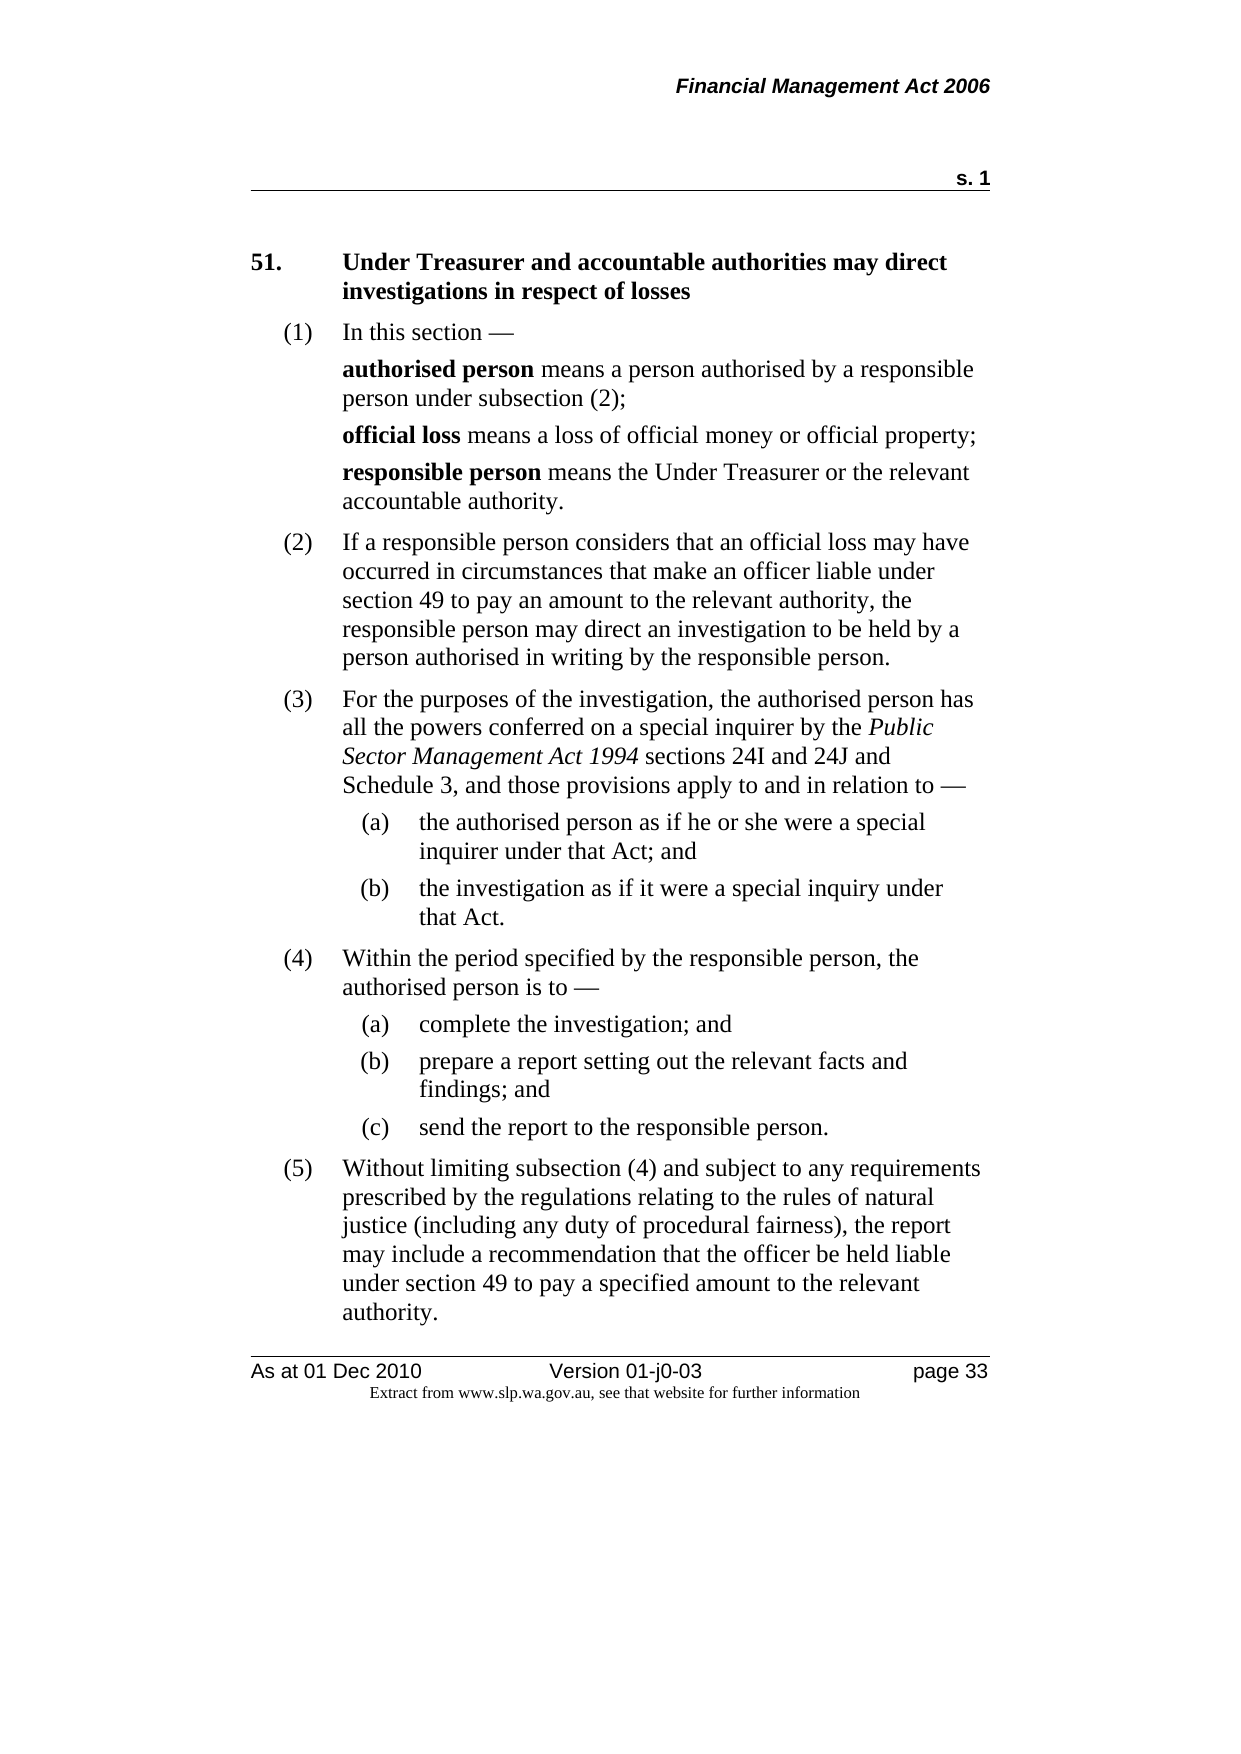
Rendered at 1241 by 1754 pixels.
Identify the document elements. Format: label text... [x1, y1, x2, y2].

text (a) complete the investigation; and [251, 1009, 990, 1037]
text official loss means a loss of official money or official property; [251, 420, 990, 449]
text (2) If a responsible person considers that an official loss may have occurred in circumstances that make an officer liable under section 49 to pay an amount to the relevant authority, the responsible person may direct an investigation to be held by a person authorised in writing by the responsible person. [251, 527, 990, 671]
text (3) For the purposes of the investigation, the authorised person has all the powers conferred on a special inquirer by the Public Sector Management Act 1994 sections 24I and 24J and Schedule 3, and those provisions apply to and in relation to — [251, 684, 990, 799]
text (4) Within the period specified by the responsible person, the authorised person is to — [251, 943, 990, 1000]
text authorised person means a person authorised by a responsible person under subsection (2); [251, 354, 990, 412]
text (c) send the report to the responsible person. [251, 1112, 990, 1140]
text (5) Without limiting subsection (4) and subject to any requirements prescribed by the regulations relating to the rules of natural justice (including any duty of procedural fairness), the report may include a recommendation that the officer be held liable under section 49 to pay a specified amount to the relevant authority. [251, 1153, 990, 1325]
text (1) In this section — [251, 317, 990, 346]
text (b) the investigation as if it were a special inquiry under that Act. [251, 873, 990, 930]
subtitle 51. Under Treasurer and accountable authorities may direct investigations in respect of losses [251, 247, 990, 305]
text (a) the authorised person as if he or she were a special inquirer under that Act; and [251, 807, 990, 864]
text responsible person means the Under Treasurer or the relevant accountable authority. [251, 457, 990, 515]
text (b) prepare a report setting out the relevant facts and findings; and [251, 1046, 990, 1103]
